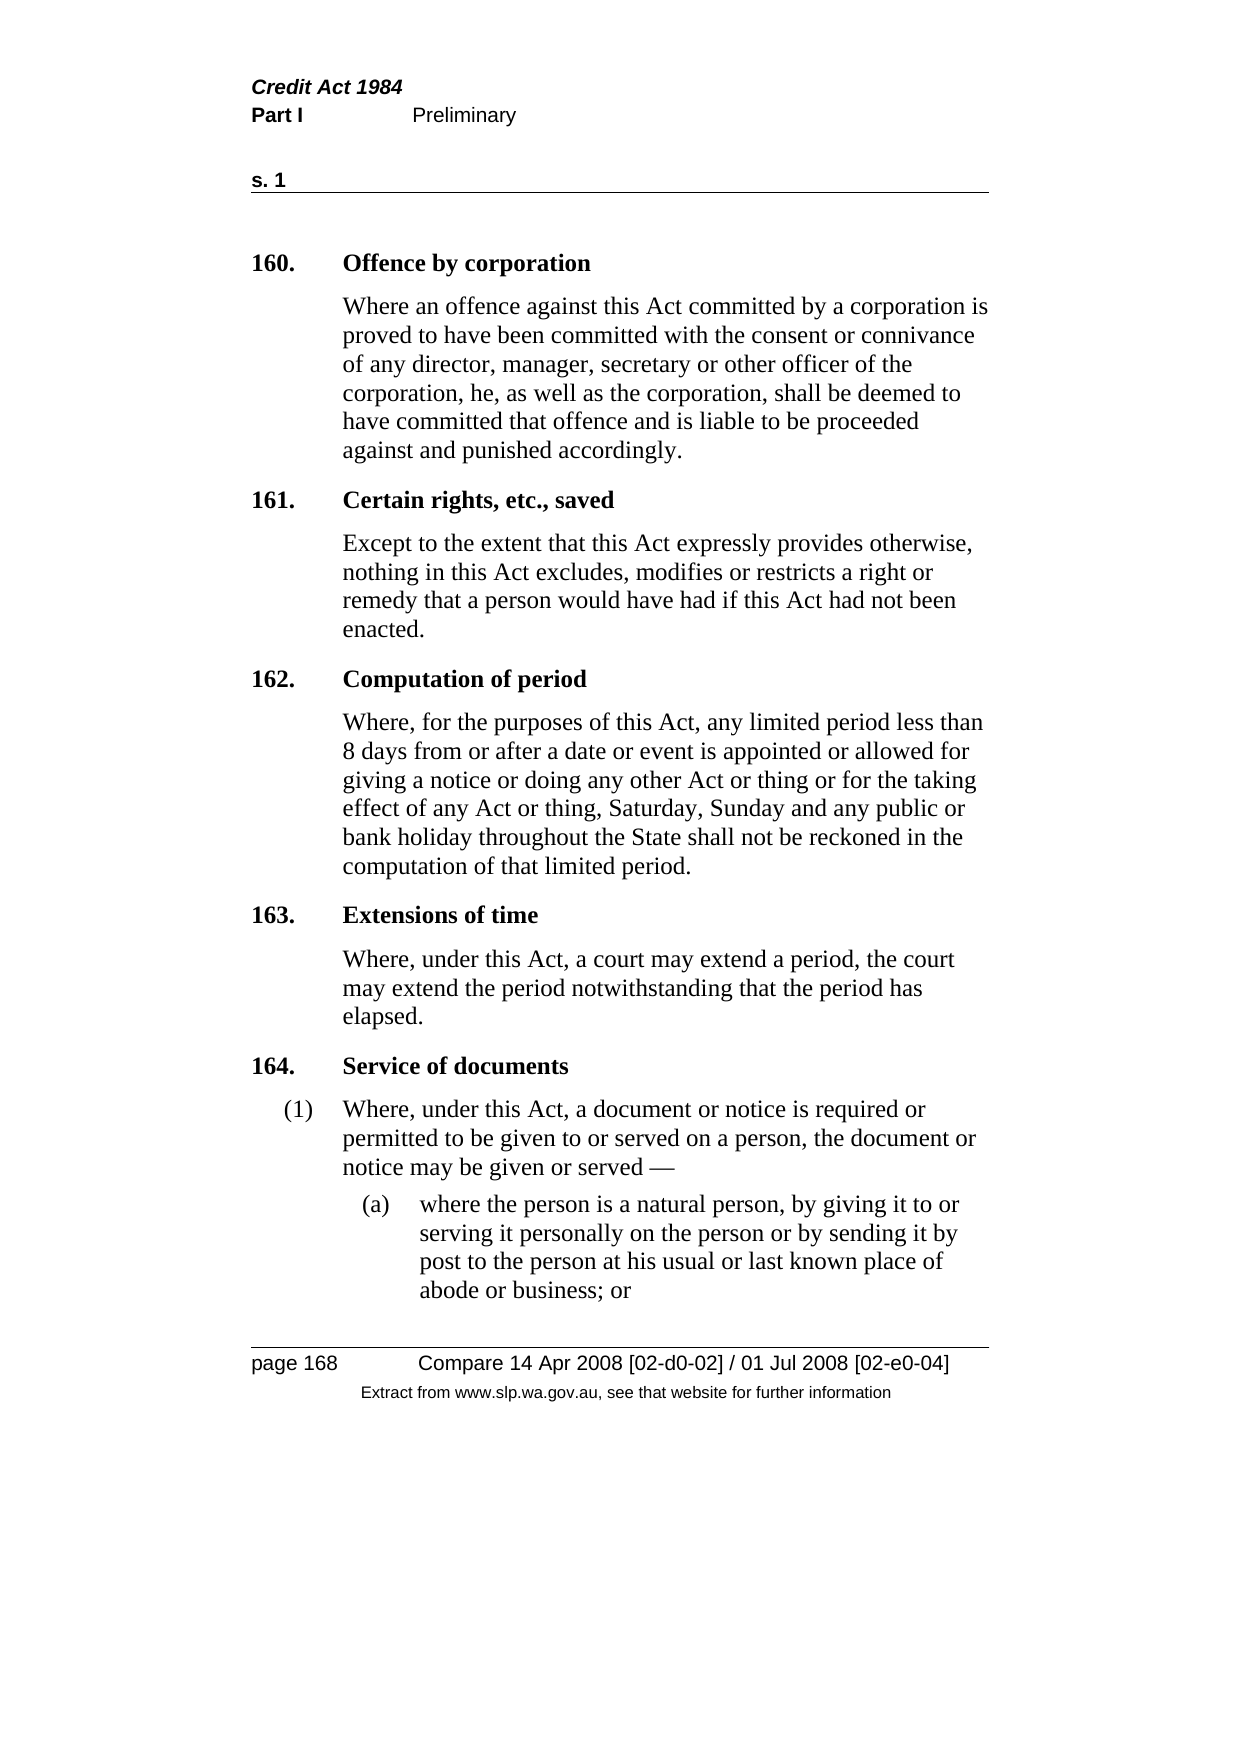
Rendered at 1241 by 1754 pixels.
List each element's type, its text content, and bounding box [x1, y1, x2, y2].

subtitle 164. Service of documents [251, 1051, 989, 1080]
text Where an offence against this Act committed by a corporation is proved to have been committed with the consent or connivance of any director, manager, secretary or other officer of the corporation, he, as well as the corporation, shall be deemed to have committed that offence and is liable to be proceeded against and punished accordingly. [251, 291, 989, 464]
subtitle 160. Offence by corporation [251, 248, 989, 277]
subtitle 161. Certain rights, etc., saved [251, 485, 989, 513]
text (a) where the person is a natural person, by giving it to or serving it personally on the person or by sending it by post to the person at his usual or last known place of abode or business; or [251, 1189, 989, 1304]
text Where, for the purposes of this Act, any limited period less than 8 days from or after a date or event is appointed or allowed for giving a notice or doing any other Act or thing or for the taking effect of any Act or thing, Saturday, Sunday and any public or bank holiday throughout the State shall not be reckoned in the computation of that limited period. [251, 707, 989, 880]
text (1) Where, under this Act, a document or notice is required or permitted to be given to or served on a person, the document or notice may be given or served — [251, 1094, 989, 1181]
text Except to the extent that this Act expressly provides otherwise, nothing in this Act excludes, modifies or restricts a right or remedy that a person would have had if this Act had not been enacted. [251, 528, 989, 643]
subtitle 163. Extensions of time [251, 901, 989, 929]
subtitle 162. Computation of period [251, 664, 989, 693]
text Where, under this Act, a court may extend a period, the court may extend the period notwithstanding that the period has elapsed. [251, 944, 989, 1030]
